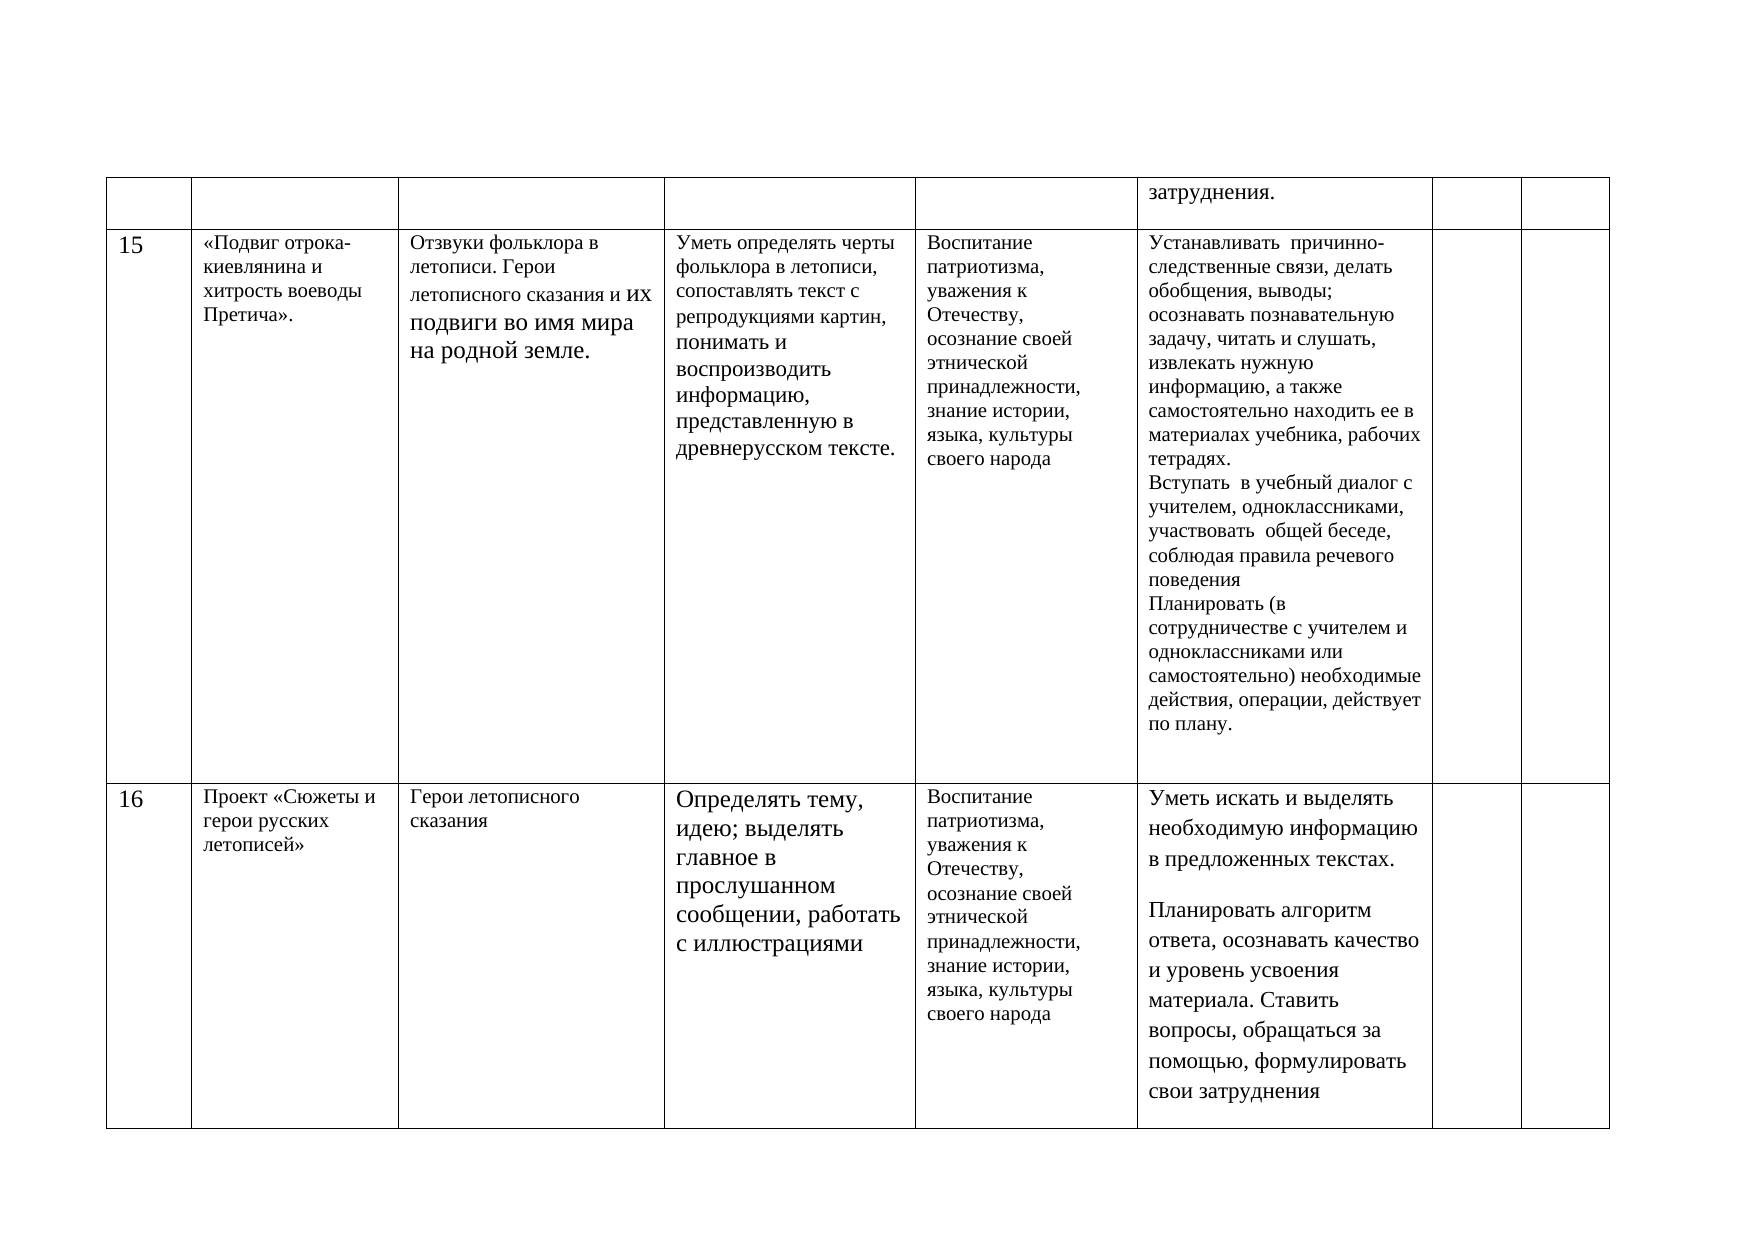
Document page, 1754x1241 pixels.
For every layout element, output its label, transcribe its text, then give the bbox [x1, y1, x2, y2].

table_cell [1138, 178, 1432, 229]
table_cell 15 [107, 230, 191, 783]
table_cell Воспитание патриотизма, уважения к Отечеству, осознание своей этнической принадлежности, знание истории, языка, культуры своего народа [916, 230, 1137, 783]
table_cell Устанавливать причинно-следственные связи, делать обобщения, выводы; осознавать познавательную задачу, читать и слушать, извлекать нужную информацию, а также самостоятельно находить ее в материалах учебника, рабочих тетрадях. Вступать в учебный диалог с учителем, одноклассниками, участвовать общей беседе, соблюдая правила речевого поведения Планировать (в сотрудничестве с учителем и одноклассниками или самостоятельно) необходимые действия, операции, действует по плану. [1138, 230, 1432, 783]
table_cell [1433, 230, 1521, 783]
table_cell [1522, 230, 1609, 783]
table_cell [916, 178, 1137, 229]
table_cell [665, 178, 915, 229]
table_cell Уметь искать и выделять необходимую информацию в предложенных текстах. Планировать алгоритм ответа, осознавать качество и уровень усвоения материала. Ставить вопросы, обращаться за помощью, формулировать свои затруднения [1138, 784, 1432, 1128]
table_cell [1522, 178, 1609, 229]
table_cell Воспитание патриотизма, уважения к Отечеству, осознание своей этнической принадлежности, знание истории, языка, культуры своего народа [916, 784, 1137, 1128]
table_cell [192, 178, 398, 229]
table_cell [1433, 784, 1521, 1128]
table_cell 14 [107, 178, 191, 229]
table_cell Определять тему, идею; выделять главное в прослушанном сообщении, работать с иллюстрациями [665, 784, 915, 1128]
table_cell Уметь определять черты фольклора в летописи, сопоставлять текст с репродукциями картин, понимать и воспроизводить информацию, представленную в древнерусском тексте. [665, 230, 915, 783]
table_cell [399, 178, 664, 229]
table_cell [1522, 784, 1609, 1128]
table_cell [1433, 178, 1521, 229]
table_cell Герои летописного сказания [399, 784, 664, 1128]
table_cell Отзвуки фольклора в летописи. Герои летописного сказания и их подвиги во имя мира на родной земле. [399, 230, 664, 783]
table_cell Проект «Сюжеты и герои русских летописей» [192, 784, 398, 1128]
table_cell «Подвиг отрока-киевлянина и хитрость воеводы Претича». [192, 230, 398, 783]
table_cell 16 [107, 784, 191, 1128]
